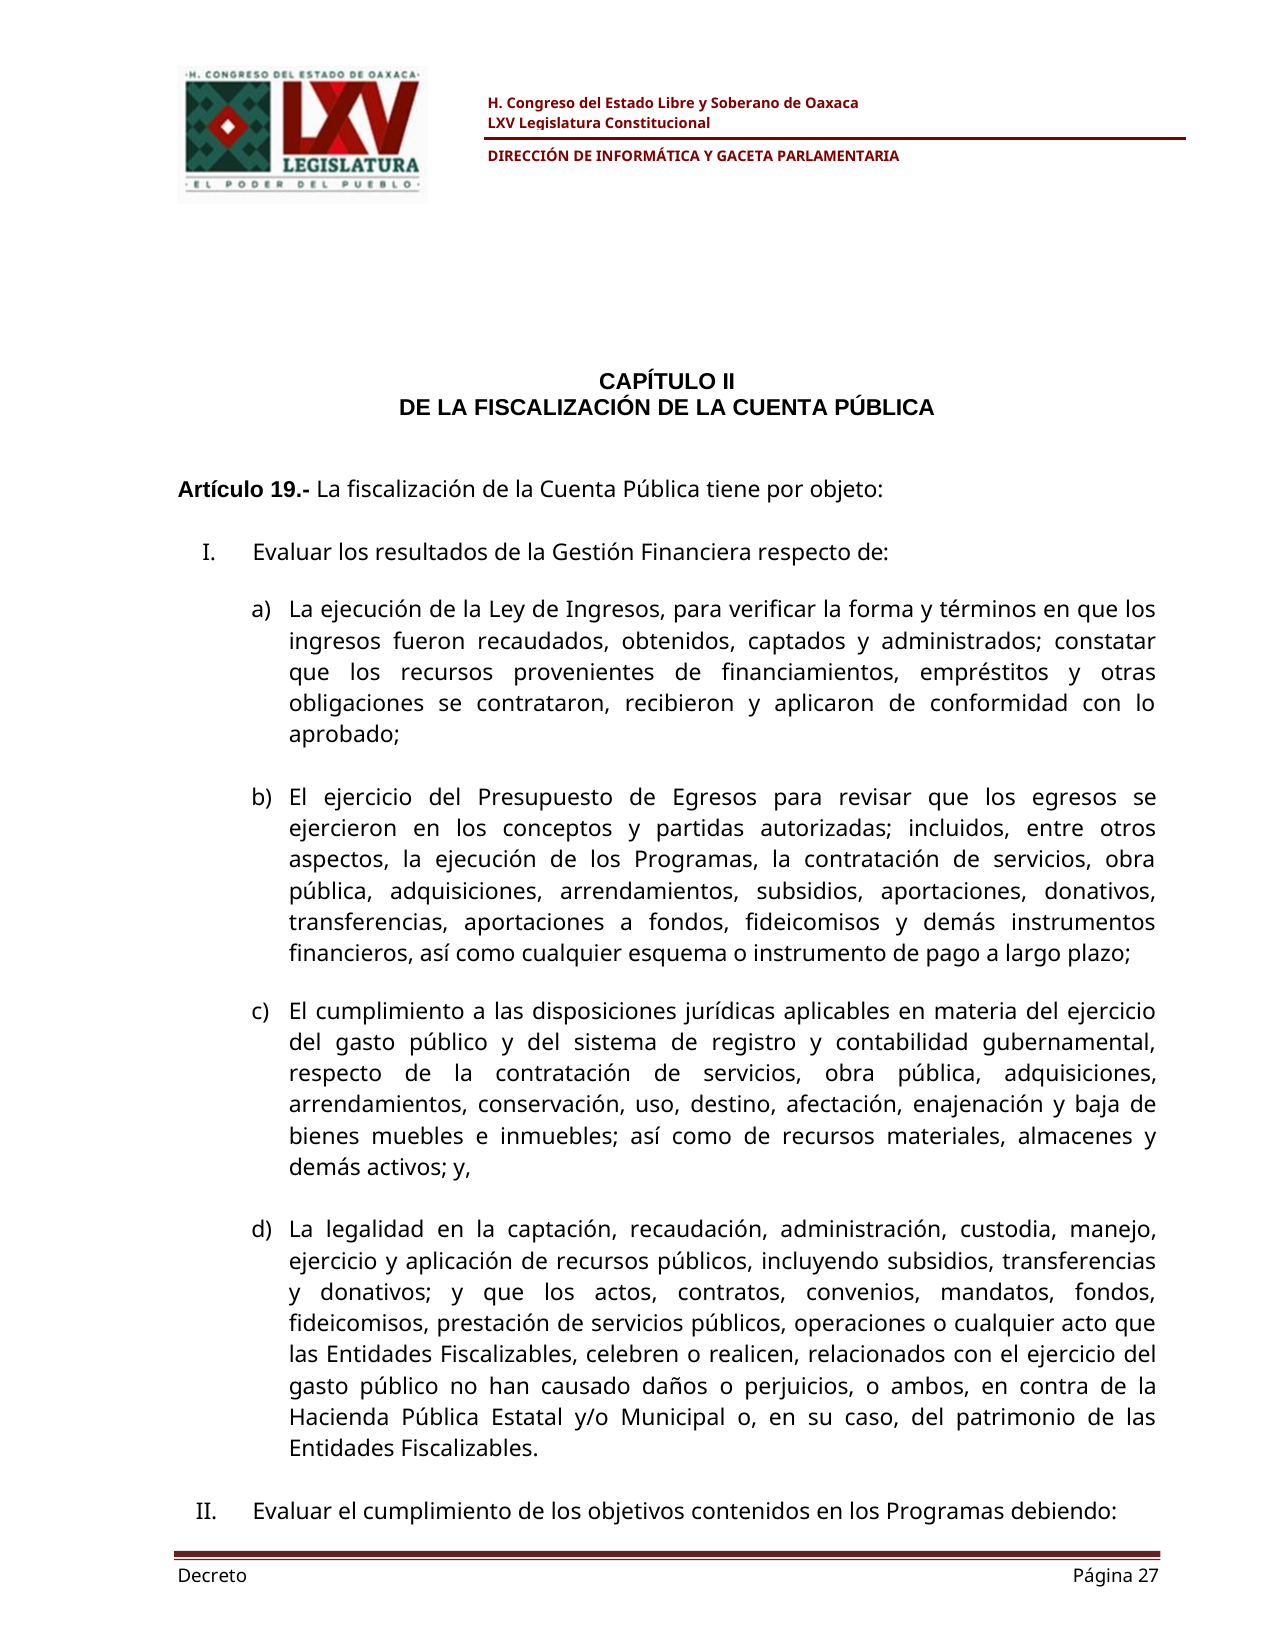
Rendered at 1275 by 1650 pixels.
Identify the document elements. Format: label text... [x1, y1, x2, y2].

list La legalidad en la captación, recaudación, administración, custodia, manejo, ejercicio y aplicación de recursos públicos, incluyendo subsidios, transferencias y donativos; y que los actos, contratos, convenios, mandatos, fondos, fideicomisos, prestación de servicios públicos, operaciones o cualquier acto que las Entidades Fiscalizables, celebren o realicen, relacionados con el ejercicio del gasto público no han causado daños o perjuicios, o ambos, en contra de la Hacienda Pública Estatal y/o Municipal o, en su caso, del patrimonio de las Entidades Fiscalizables. [251, 1213, 1157, 1463]
list El cumplimiento a las disposiciones jurídicas aplicables en materia del ejercicio del gasto público y del sistema de registro y contabilidad gubernamental, respecto de la contratación de servicios, obra pública, adquisiciones, arrendamientos, conservación, uso, destino, afectación, enajenación y baja de bienes muebles e inmuebles; así como de recursos materiales, almacenes y demás activos; y, [251, 995, 1157, 1182]
list La ejecución de la Ley de Ingresos, para verificar la forma y términos en que los ingresos fueron recaudados, obtenidos, captados y administrados; constatar que los recursos provenientes de financiamientos, empréstitos y otras obligaciones se contrataron, recibieron y aplicaron de conformidad con lo aprobado; [251, 593, 1157, 749]
text CAPÍTULO II [174, 368, 1159, 394]
list Evaluar los resultados de la Gestión Financiera respecto de: [202, 536, 1169, 567]
text Artículo 19.- La fiscalización de la Cuenta Pública tiene por objeto: [177, 473, 1169, 504]
picture [177, 66, 429, 204]
text DE LA FISCALIZACIÓN DE LA CUENTA PÚBLICA [174, 394, 1159, 421]
list El ejercicio del Presupuesto de Egresos para revisar que los egresos se ejercieron en los conceptos y partidas autorizadas; incluidos, entre otros aspectos, la ejecución de los Programas, la contratación de servicios, obra pública, adquisiciones, arrendamientos, subsidios, aportaciones, donativos, transferencias, aportaciones a fondos, fideicomisos y demás instrumentos financieros, así como cualquier esquema o instrumento de pago a largo plazo; [251, 781, 1157, 968]
list Evaluar el cumplimiento de los objetivos contenidos en los Programas debiendo: [196, 1495, 1169, 1526]
